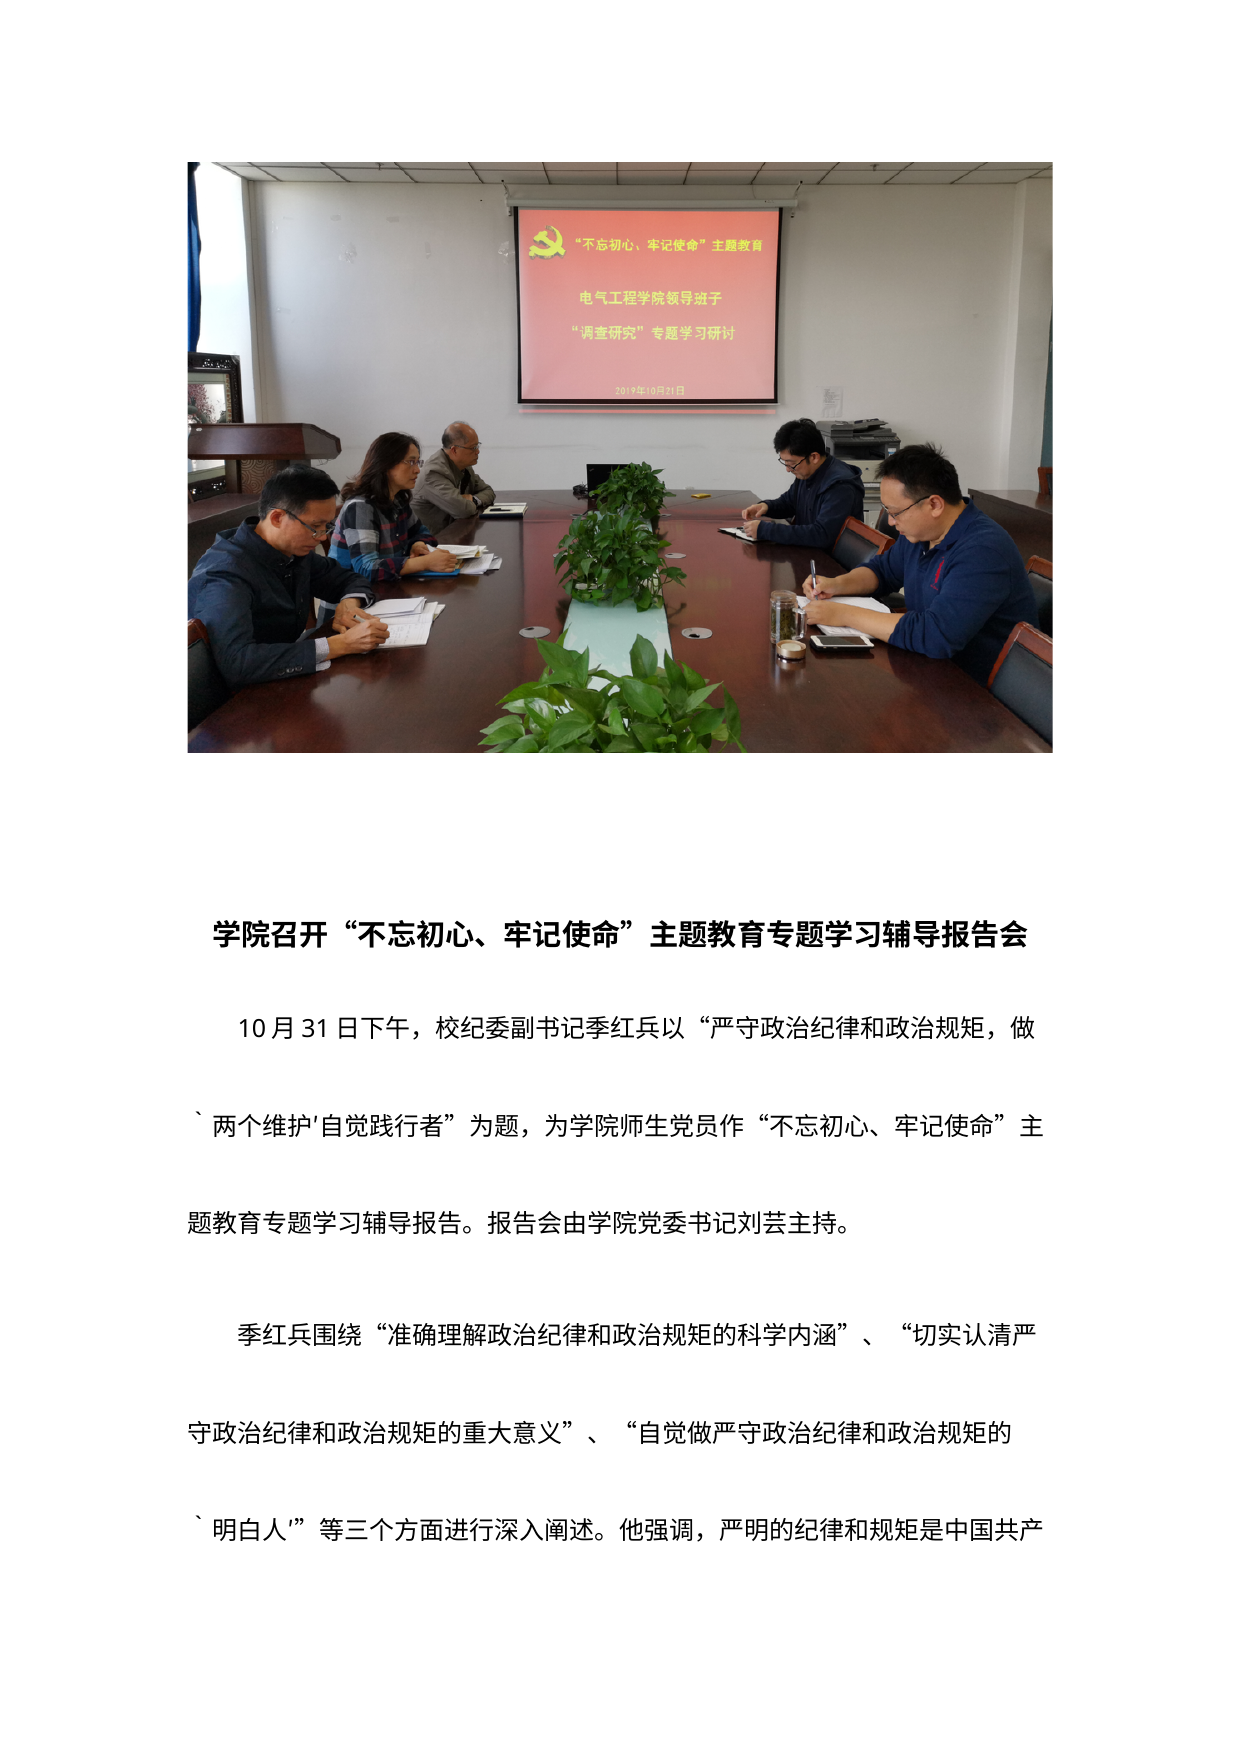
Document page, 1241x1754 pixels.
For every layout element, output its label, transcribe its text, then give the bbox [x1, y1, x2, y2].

text 10月31日下午，校纪委副书记季红兵以“严守政治纪律和政治规矩，做‵两个维护′自觉践行者”为题，为学院师生党员作“不忘初心、牢记使命”主题教育专题学习辅导报告。报告会由学院党委书记刘芸主持。 [187, 994, 1053, 1254]
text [187, 1301, 1053, 1561]
picture [187, 162, 1053, 753]
text 学院召开“不忘初心、牢记使命”主题教育专题学习辅导报告会 [187, 900, 1053, 965]
